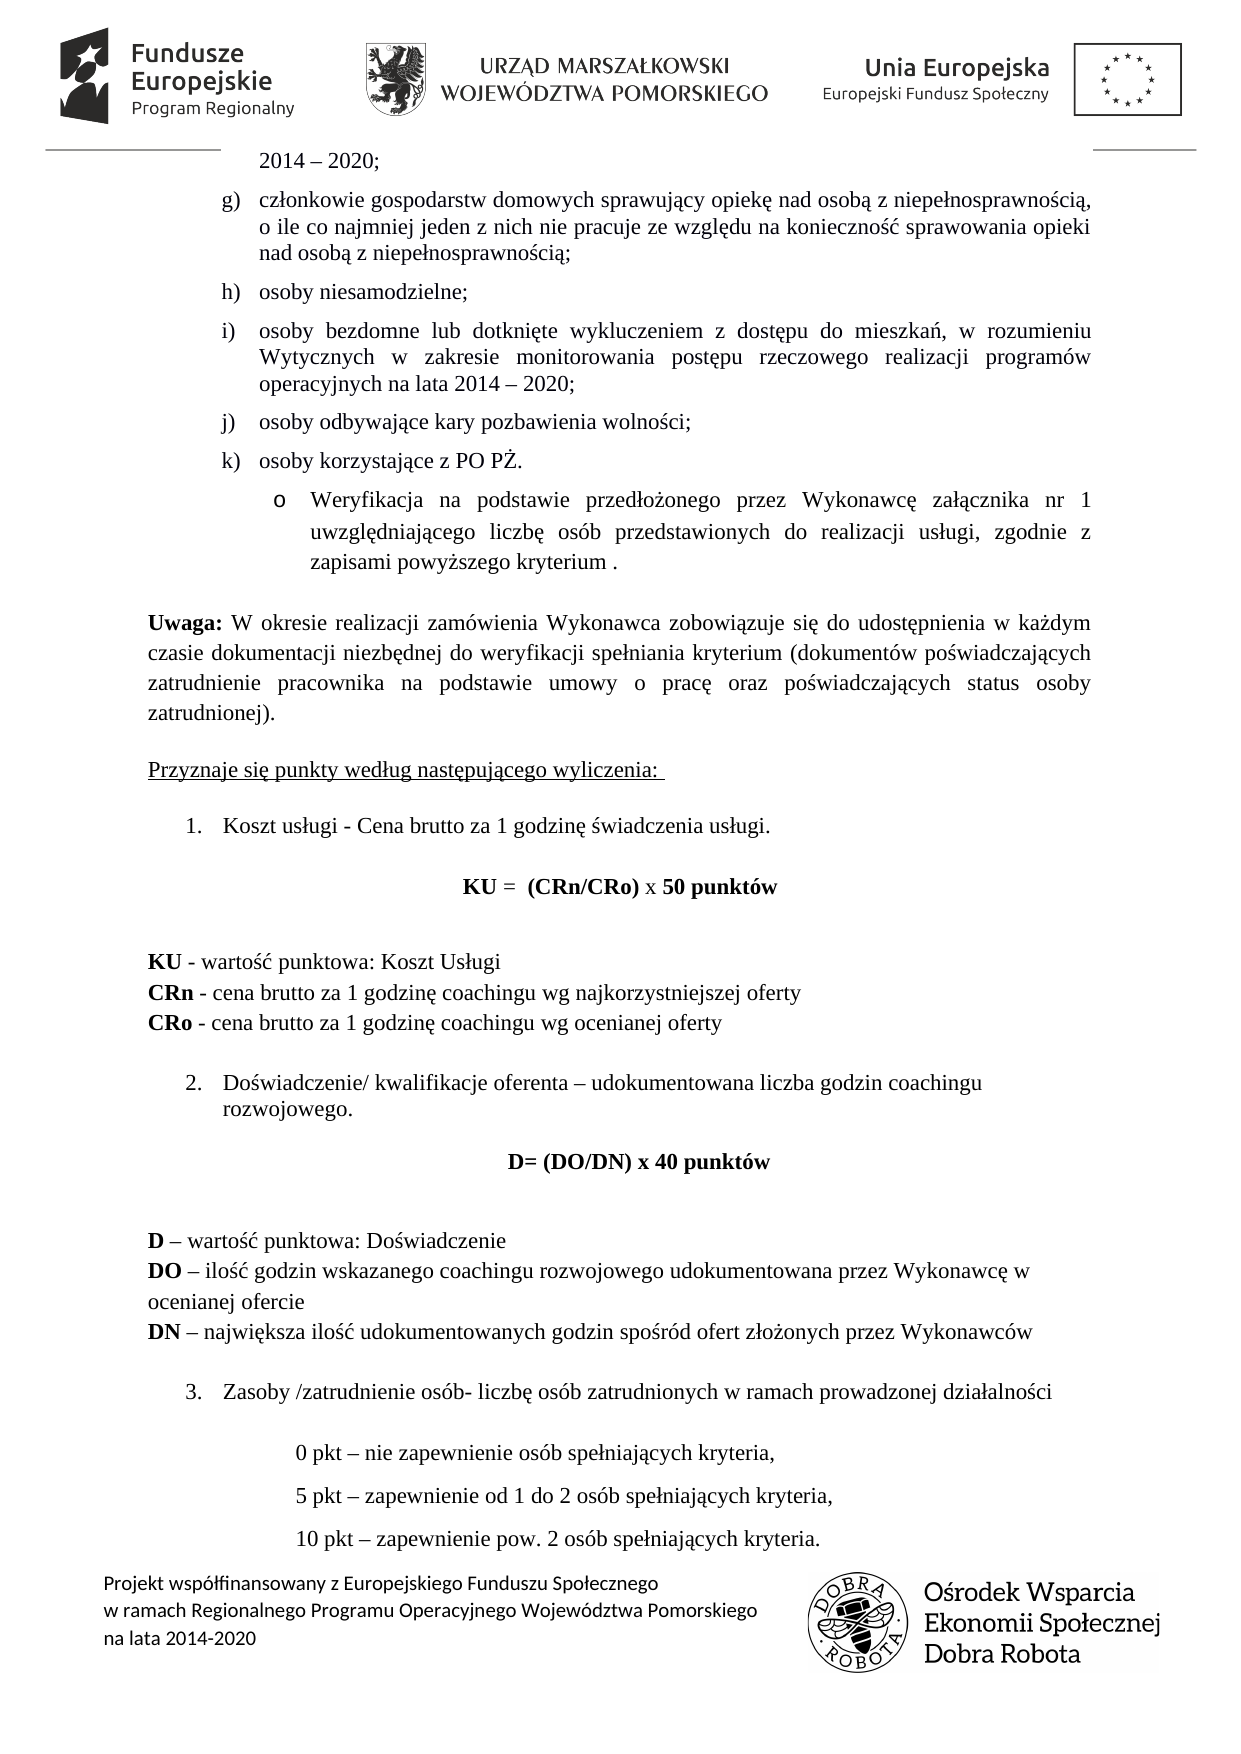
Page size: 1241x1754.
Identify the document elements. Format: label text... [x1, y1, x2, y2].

picture [807, 1572, 1160, 1673]
text KU = (CRn/CRo) x 50 punktów [148, 873, 1093, 899]
text DN – największa ilość udokumentowanych godzin spośród ofert złożonych przez Wykonawców [148, 1318, 1093, 1344]
list osoby bezdomne lub dotknięte wykluczeniem z dostępu do mieszkań, w rozumieniu Wytycznych w zakresie monitorowania postępu rzeczowego realizacji programów operacyjnych na lata 2014 – 2020; [221, 317, 1093, 396]
text 0 pkt – nie zapewnienie osób spełniających kryteria, [295, 1439, 1093, 1465]
list osoby korzystające z PO PŻ. [221, 447, 1093, 474]
text 10 pkt – zapewnienie pow. 2 osób spełniających kryteria. [295, 1525, 1093, 1551]
text D – wartość punktowa: Doświadczenie [148, 1227, 1093, 1254]
list Weryfikacja na podstawie przedłożonego przez Wykonawcę załącznika nr 1 uwzględniającego liczbę osób przedstawionych do realizacji usługi, zgodnie z zapisami powyższego kryterium . [273, 486, 1093, 575]
text KU - wartość punktowa: Koszt Usługi [148, 948, 1093, 975]
text 5 pkt – zapewnienie od 1 do 2 osób spełniających kryteria, [295, 1482, 1093, 1508]
list członkowie gospodarstw domowych sprawujący opiekę nad osobą z niepełnosprawnością, o ile co najmniej jeden z nich nie pracuje ze względu na konieczność sprawowania opieki nad osobą z niepełnosprawnością; [221, 186, 1093, 266]
list osoby odbywające kary pozbawienia wolności; [221, 408, 1093, 435]
text D= (DO/DN) x 40 punktów [185, 1148, 1093, 1174]
text Przyznaje się punkty według następującego wyliczenia: [148, 756, 1093, 782]
text CRo - cena brutto za 1 godzinę coachingu wg ocenianej oferty [148, 1009, 1093, 1035]
text CRn - cena brutto za 1 godzinę coachingu wg najkorzystniejszej oferty [148, 978, 1093, 1005]
text Uwaga: W okresie realizacji zamówienia Wykonawca zobowiązuje się do udostępnienia w każdym czasie dokumentacji niezbędnej do weryfikacji spełniania kryterium (dokumentów poświadczających zatrudnienie pracownika na podstawie umowy o pracę oraz poświadczających status osoby zatrudnionej). [148, 609, 1093, 726]
list Doświadczenie/ kwalifikacje oferenta – udokumentowana liczba godzin coachingu rozwojowego. [185, 1069, 1093, 1122]
list Koszt usługi - Cena brutto za 1 godzinę świadczenia usługi. [185, 813, 1093, 839]
list osoby niesamodzielne; [221, 278, 1093, 304]
picture [45, 27, 1197, 151]
list Zasoby /zatrudnienie osób- liczbę osób zatrudnionych w ramach prowadzonej działalności [185, 1378, 1093, 1405]
text DO – ilość godzin wskazanego coachingu rozwojowego udokumentowana przez Wykonawcę w ocenianej ofercie [148, 1257, 1093, 1314]
